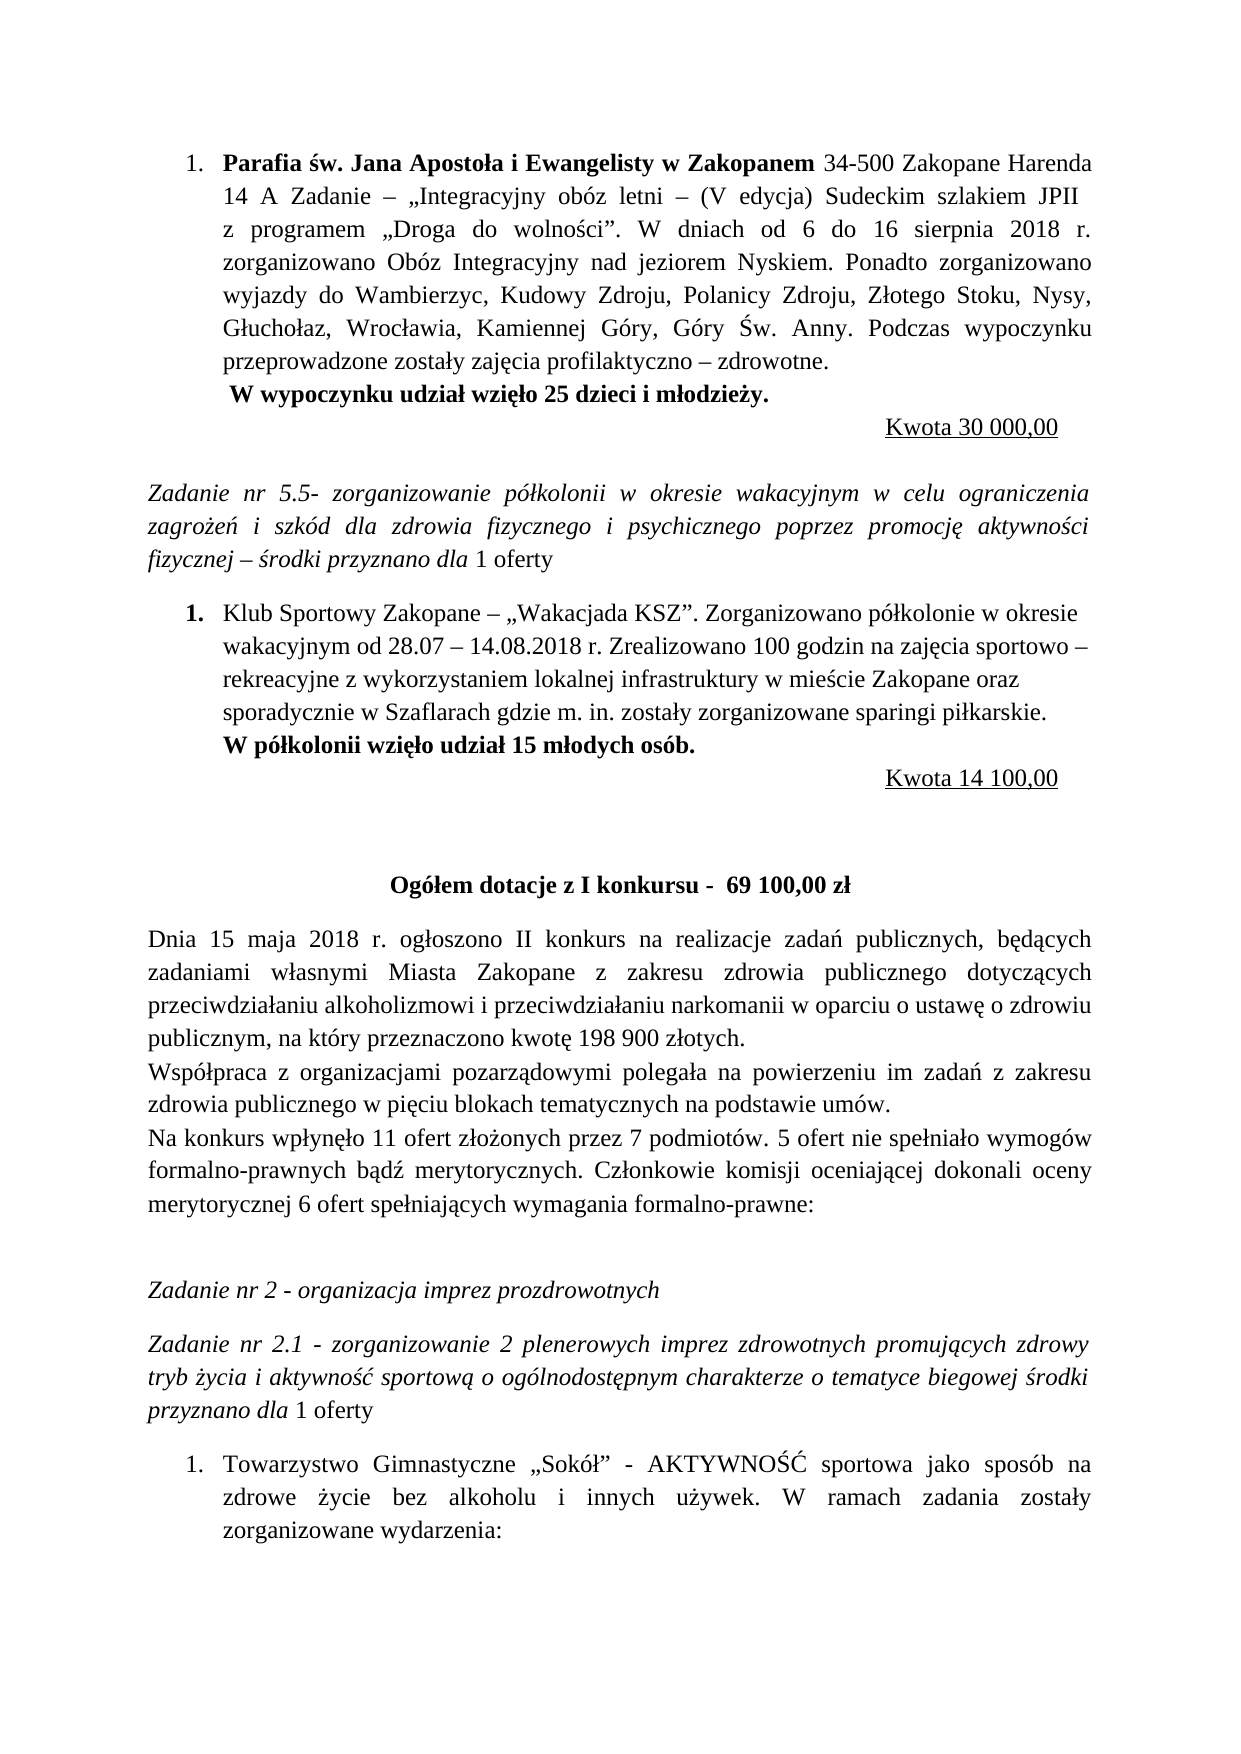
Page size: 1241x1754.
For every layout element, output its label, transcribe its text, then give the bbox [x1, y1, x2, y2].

text Ogółem dotacje z I konkursu - 69 100,00 zł [148, 871, 1092, 899]
text Współpraca z organizacjami pozarządowymi polegała na powierzeniu im zadań z zakresu zdrowia publicznego w pięciu blokach tematycznych na podstawie umów. [148, 1057, 1092, 1118]
list Towarzystwo Gimnastyczne „Sokół” - AKTYWNOŚĆ sportowa jako sposób na zdrowe życie bez alkoholu i innych używek. W ramach zadania zostały zorganizowane wydarzenia: [185, 1449, 1092, 1544]
text Dnia 15 maja 2018 r. ogłoszono II konkurs na realizacje zadań publicznych, będących zadaniami własnymi Miasta Zakopane z zakresu zdrowia publicznego dotyczących przeciwdziałaniu alkoholizmowi i przeciwdziałaniu narkomanii w oparciu o ustawę o zdrowiu publicznym, na który przeznaczono kwotę 198 900 złotych. [148, 924, 1092, 1052]
subtitle Na konkurs wpłynęło 11 ofert złożonych przez 7 podmiotów. 5 ofert nie spełniało wymogów formalno-prawnych bądź merytorycznych. Członkowie komisji oceniającej dokonali oceny merytorycznej 6 ofert spełniających wymagania formalno-prawne: [148, 1123, 1092, 1217]
text Zadanie nr 5.5- zorganizowanie półkolonii w okresie wakacyjnym w celu ograniczenia zagrożeń i szkód dla zdrowia fizycznego i psychicznego poprzez promocję aktywności fizycznej – środki przyznano dla 1 oferty [148, 478, 1092, 573]
text Zadanie nr 2.1 - zorganizowanie 2 plenerowych imprez zdrowotnych promujących zdrowy tryb życia i aktywność sportową o ogólnodostępnym charakterze o tematyce biegowej środki przyznano dla 1 oferty [148, 1329, 1092, 1424]
text Kwota 30 000,00 [885, 412, 1092, 441]
list Parafia św. Jana Apostoła i Ewangelisty w Zakopanem 34-500 Zakopane Harenda 14 A Zadanie – „Integracyjny obóz letni – (V edycja) Sudeckim szlakiem JPII z programem „Droga do wolności”. W dniach od 6 do 16 sierpnia 2018 r. zorganizowano Obóz Integracyjny nad jeziorem Nyskiem. Ponadto zorganizowano wyjazdy do Wambierzyc, Kudowy Zdroju, Polanicy Zdroju, Złotego Stoku, Nysy, Głuchołaz, Wrocławia, Kamiennej Góry, Góry Św. Anny. Podczas wypoczynku przeprowadzone zostały zajęcia profilaktyczno – zdrowotne. [185, 148, 1092, 374]
list Klub Sportowy Zakopane – „Wakacjada KSZ”. Zorganizowano półkolonie w okresie wakacyjnym od 28.07 – 14.08.2018 r. Zrealizowano 100 godzin na zajęcia sportowo – rekreacyjne z wykorzystaniem lokalnej infrastruktury w mieście Zakopane oraz sporadycznie w Szaflarach gdzie m. in. zostały zorganizowane sparingi piłkarskie. W półkolonii wzięło udział 15 młodych osób. [185, 598, 1092, 759]
text Zadanie nr 2 - organizacja imprez prozdrowotnych [148, 1276, 1092, 1304]
list Kwota 14 100,00 [813, 763, 1092, 792]
list W wypoczynku udział wzięło 25 dzieci i młodzieży. [223, 379, 1092, 408]
